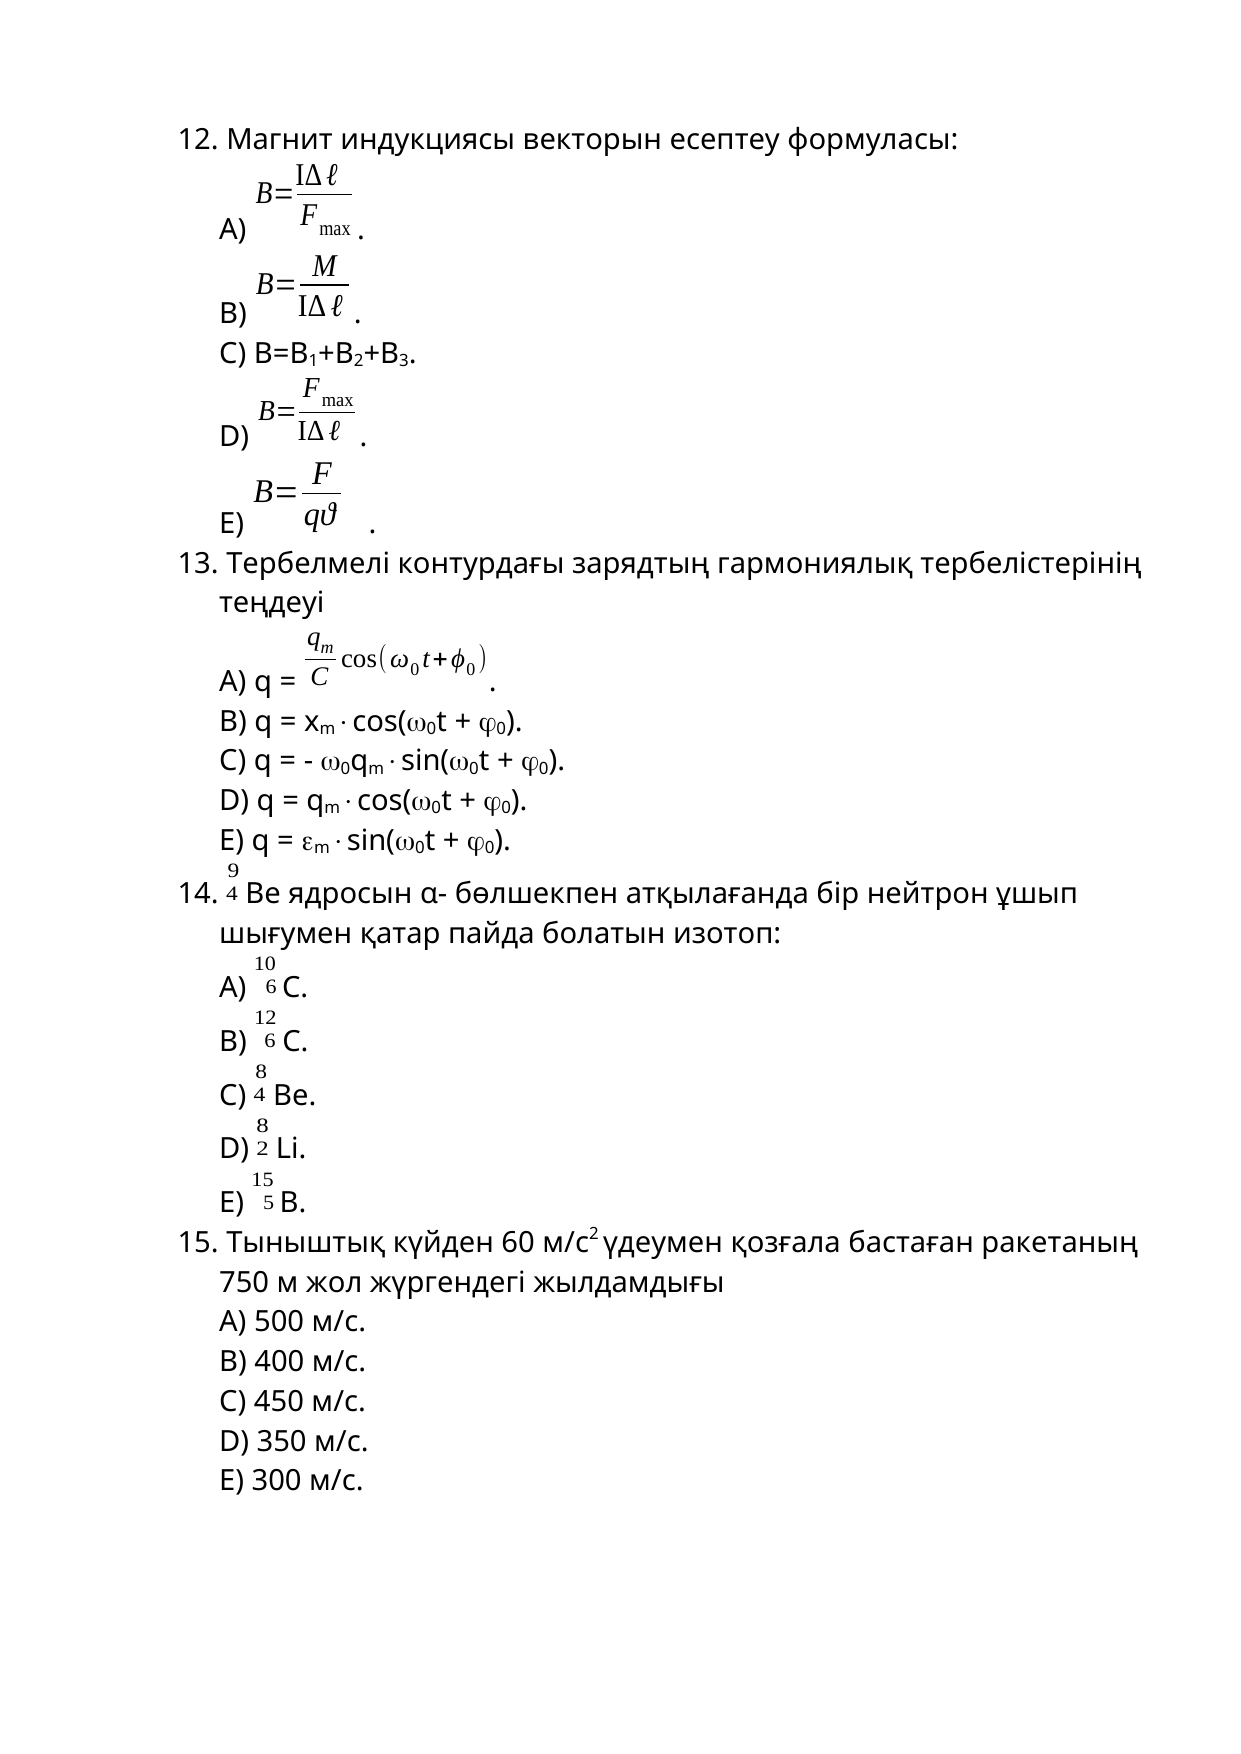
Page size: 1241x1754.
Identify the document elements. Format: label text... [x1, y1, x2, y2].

table_cell 14. Be ядросын α- бөлшекпен атқылағанда бір нейтрон ұшып шығумен қатар пайда болатын изотоп: A) C. B) C. C) Be. D) Li. E) B. [166, 859, 1170, 1221]
table_cell 13. Тербелмелі контурдағы зарядтың гармониялық тербелістерінің теңдеуі A) q = . B) q = xmcos(0t + 0). C) q = - 0qmsin(0t + 0). D) q = qmcos(0t + 0). E) q = msin(0t + 0). [166, 542, 1170, 858]
table_cell 12. Магнит индукциясы векторын есептеу формуласы: A) . B) . C) B=B1+B2+B3. D) . E) . [166, 118, 1170, 542]
table_cell 15. Тыныштық күйден 60 м/с2 үдеумен қозғала бастаған ракетаның 750 м жол жүргендегі жылдамдығы A) 500 м/с. B) 400 м/с. C) 450 м/с. D) 350 м/с. E) 300 м/с. [166, 1221, 1170, 1499]
